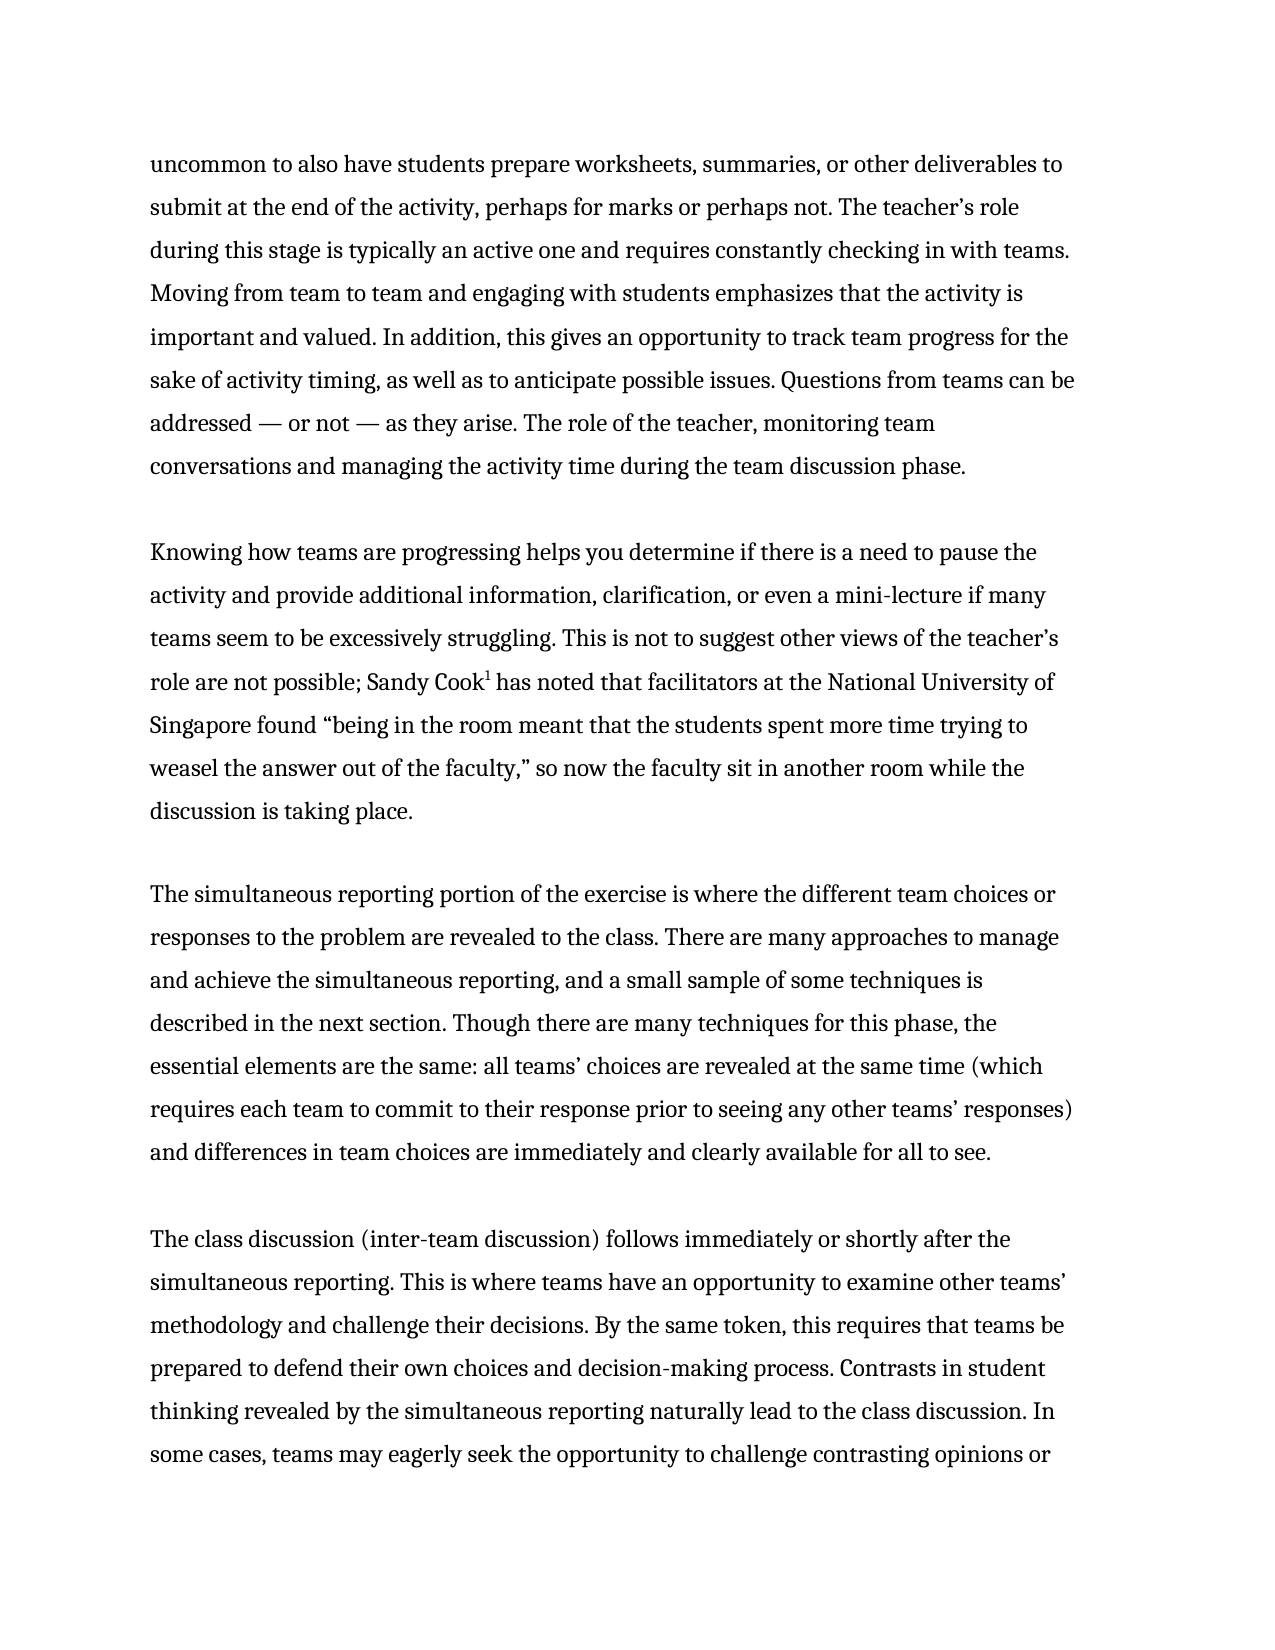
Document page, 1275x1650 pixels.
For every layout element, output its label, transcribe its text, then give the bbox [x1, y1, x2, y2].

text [150, 1224, 1078, 1469]
text Knowing how teams are progressing helps you determine if there is a need to pause the activity and provide additional information, clarification, or even a mini-lecture if many teams seem to be excessively struggling. This is not to suggest other views of the teacher’s role are not possible; Sandy Cook has noted that facilitators at the National University of Singapore found “being in the room meant that the students spent more time trying to weasel the answer out of the faculty,” so now the faculty sit in another room while the discussion is taking place. [150, 538, 1078, 826]
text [150, 150, 1078, 481]
text The simultaneous reporting portion of the exercise is where the different team choices or responses to the problem are revealed to the class. There are many approaches to manage and achieve the simultaneous reporting, and a small sample of some techniques is described in the next section. Though there are many techniques for this phase, the essential elements are the same: all teams’ choices are revealed at the same time (which requires each team to commit to their response prior to seeing any other teams’ responses) and differences in team choices are immediately and clearly available for all to see. [150, 879, 1078, 1167]
